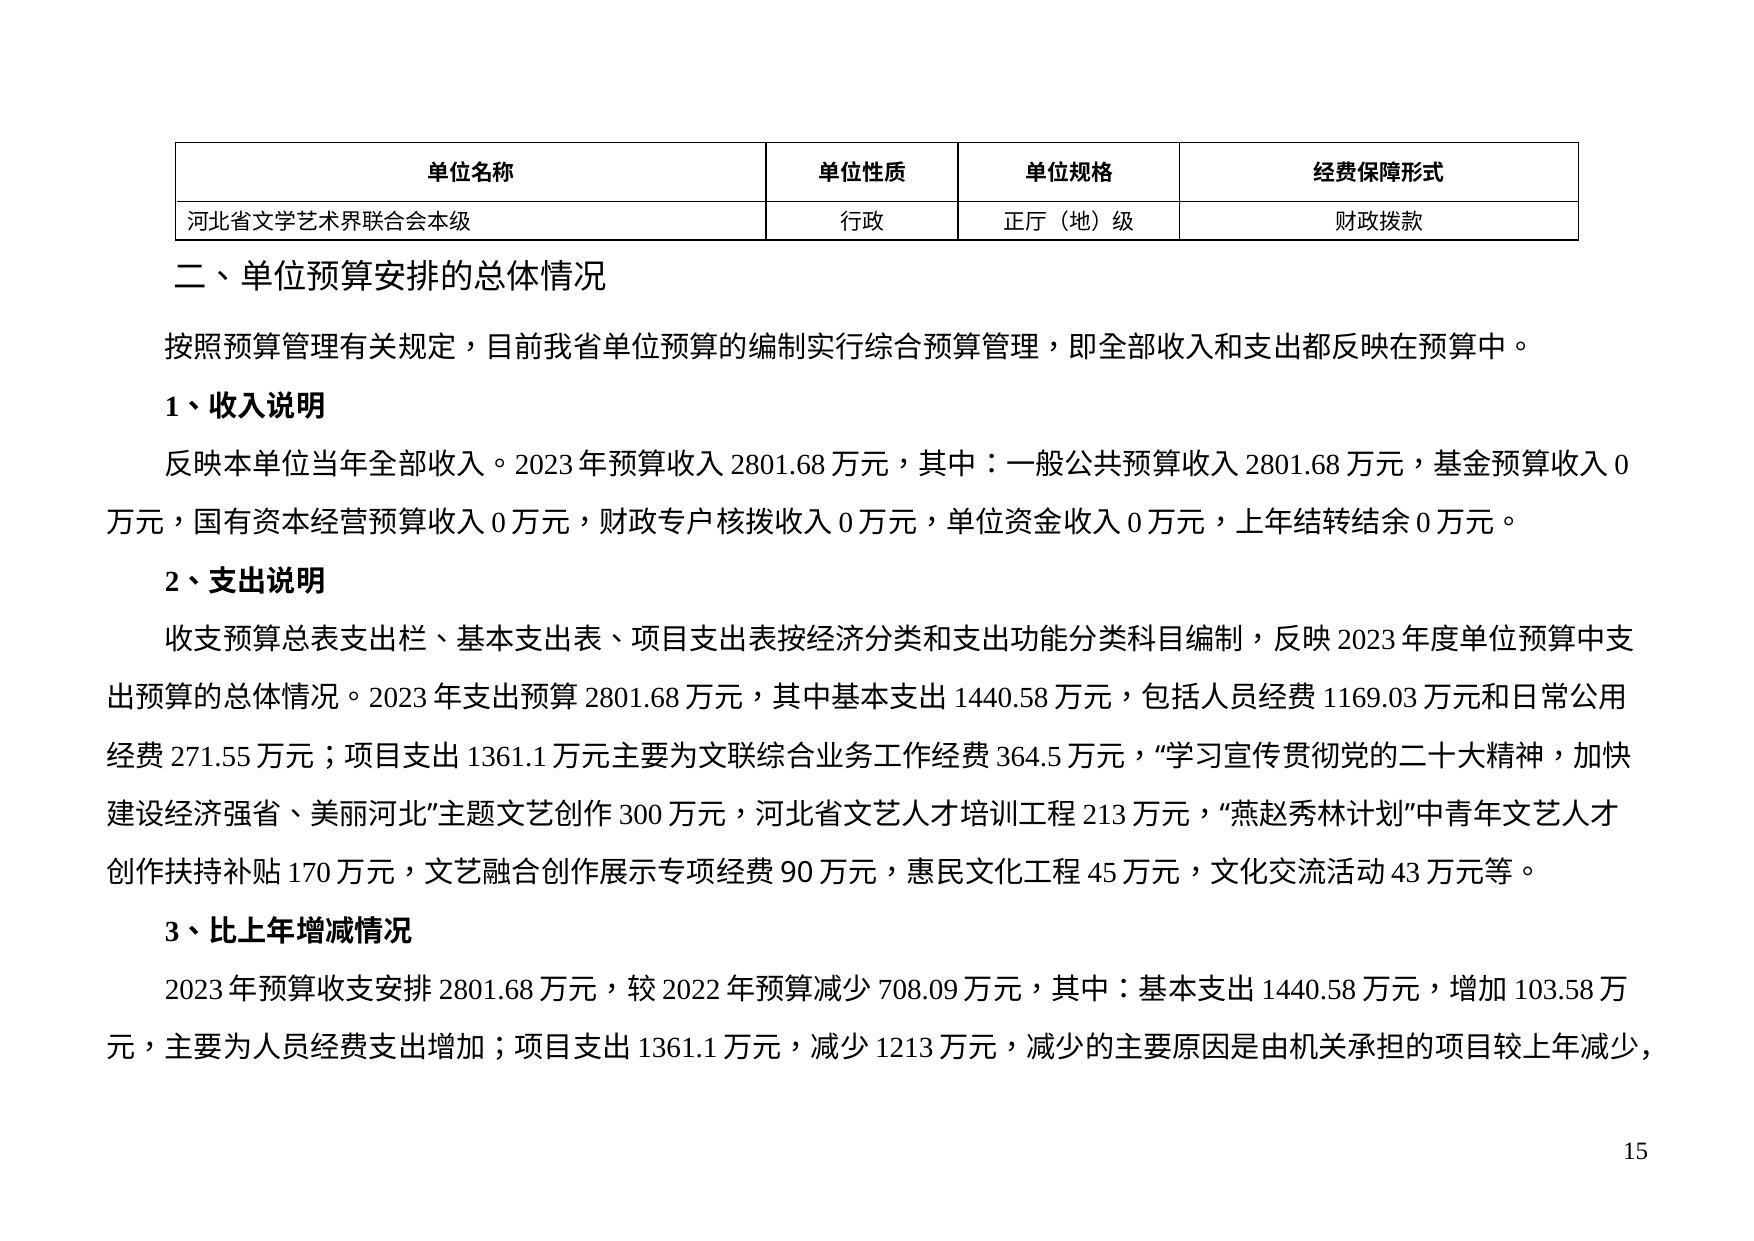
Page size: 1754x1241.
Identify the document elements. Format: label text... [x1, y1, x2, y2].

table_cell 河北省文学艺术界联合会本级 [176, 202, 765, 239]
text 2、支出说明 [106, 544, 1648, 603]
table_cell 财政拨款 [1180, 202, 1578, 239]
text 二、单位预算安排的总体情况 [106, 253, 1648, 299]
table_header 单位性质 [767, 143, 957, 201]
table_cell 正厅（地）级 [959, 202, 1179, 239]
table_header 单位规格 [959, 143, 1179, 201]
text 反映本单位当年全部收入。2023年预算收入2801.68万元，其中：一般公共预算收入2801.68万元，基金预算收入0万元，国有资本经营预算收入0万元，财政专户核拨收入0万元，单位资金收入0万元，上年结转结余0万元。 [106, 428, 1648, 544]
table_cell 行政 [767, 202, 957, 239]
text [106, 953, 1648, 1069]
text 1、收入说明 [106, 369, 1648, 428]
text 3、比上年增减情况 [106, 894, 1648, 953]
table_header 单位名称 [176, 143, 765, 201]
table_header 经费保障形式 [1180, 143, 1578, 201]
text 收支预算总表支出栏、基本支出表、项目支出表按经济分类和支出功能分类科目编制，反映2023年度单位预算中支出预算的总体情况。2023年支出预算2801.68万元，其中基本支出1440.58万元，包括人员经费1169.03万元和日常公用经费271.55万元；项目支出1361.1万元主要为文联综合业务工作经费364.5万元，“学习宣传贯彻党的二十大精神，加快建设经济强省、美丽河北”主题文艺创作300万元，河北省文艺人才培训工程213万元，“燕赵秀林计划”中青年文艺人才创作扶持补贴170万元，文艺融合创作展示专项经费90万元，惠民文化工程45万元，文化交流活动43万元等。 [106, 603, 1648, 894]
text 按照预算管理有关规定，目前我省单位预算的编制实行综合预算管理，即全部收入和支出都反映在预算中。 [106, 311, 1648, 369]
